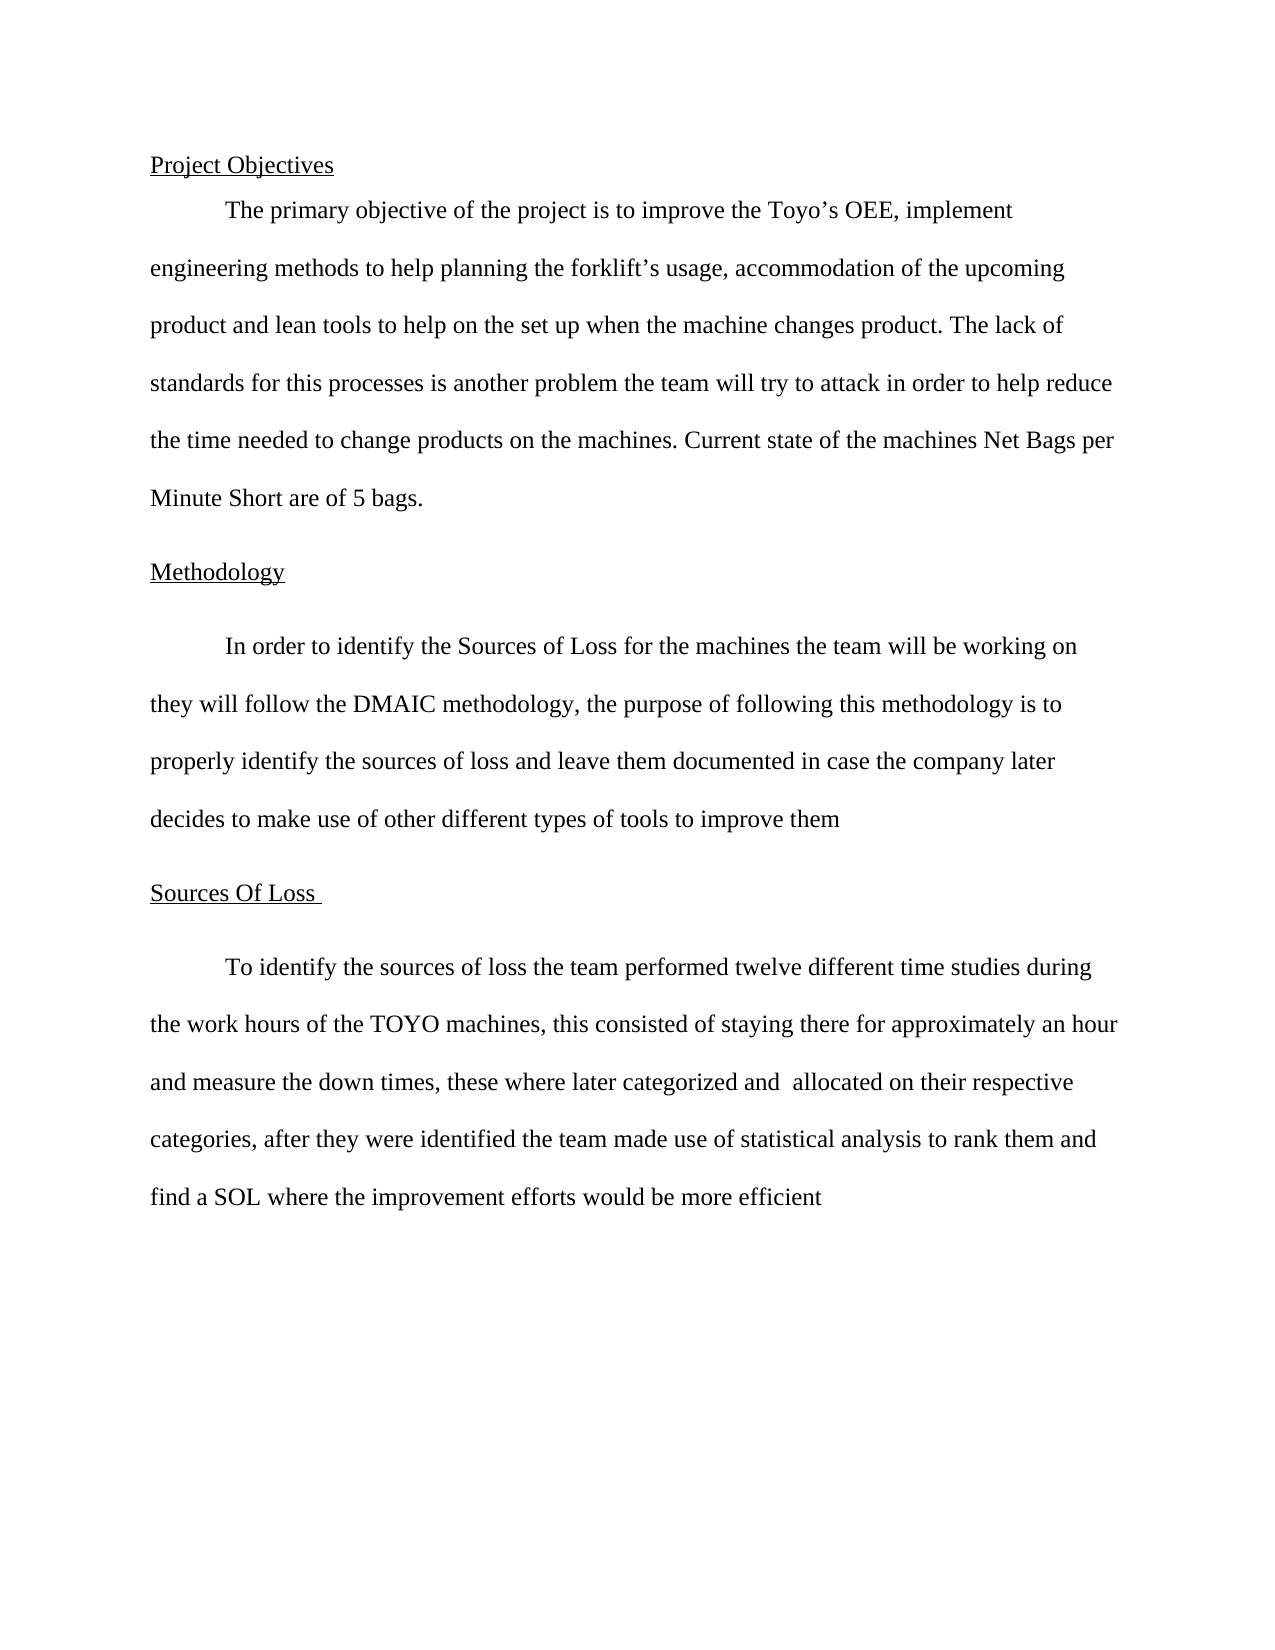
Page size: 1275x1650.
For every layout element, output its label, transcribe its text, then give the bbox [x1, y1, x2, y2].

text To identify the sources of loss the team performed twelve different time studies during the work hours of the TOYO machines, this consisted of staying there for approximately an hour and measure the down times, these where later categorized and allocated on their respective categories, after they were identified the team made use of statistical analysis to rank them and find a SOL where the improvement efforts would be more efficient [150, 952, 1125, 1211]
text In order to identify the Sources of Loss for the machines the team will be working on they will follow the DMAIC methodology, the purpose of following this methodology is to properly identify the sources of loss and leave them documented in case the company later decides to make use of other different types of tools to improve them [150, 631, 1125, 832]
text Project Objectives [150, 150, 1125, 179]
text Sources Of Loss [150, 878, 1125, 907]
text Methodology [150, 557, 1125, 586]
text The primary objective of the project is to improve the Toyo’s OEE, implement engineering methods to help planning the forklift’s usage, accommodation of the upcoming product and lean tools to help on the set up when the machine changes product. The lack of standards for this processes is another problem the team will try to attack in order to help reduce the time needed to change products on the machines. Current state of the machines Net Bags per Minute Short are of 5 bags. [150, 195, 1125, 512]
